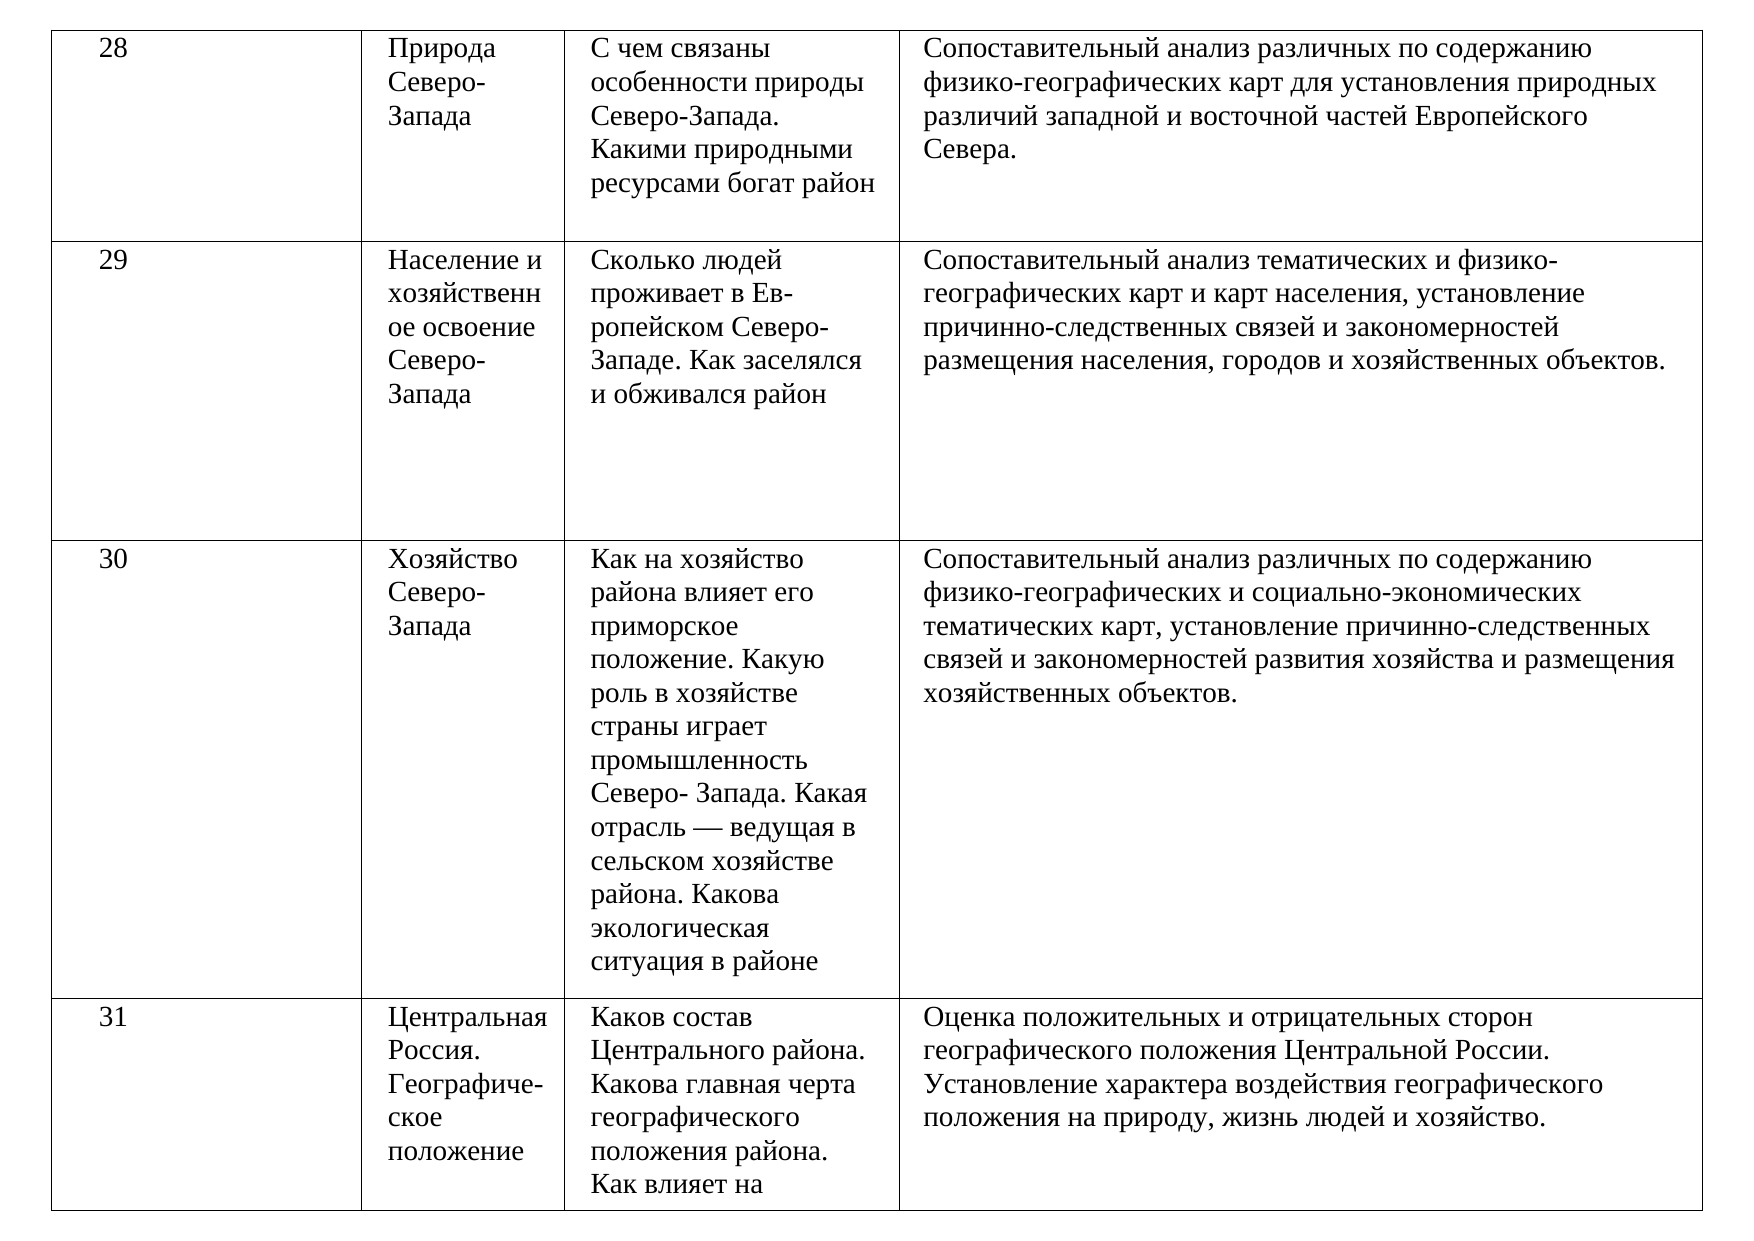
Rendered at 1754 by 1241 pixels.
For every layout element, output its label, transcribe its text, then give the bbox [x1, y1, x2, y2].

table_cell С чем связаны особенности природы Северо-Запада. Какими природными ресурсами богат район [565, 31, 899, 241]
table_cell 31 [52, 999, 361, 1209]
table_cell Сопоставительный анализ различных по содержанию физико-географических и социально-экономических тематических карт, установление причинно-следственных связей и закономерностей развития хозяйства и размещения хозяйственных объектов. [900, 541, 1702, 998]
table_cell 29 [52, 242, 361, 540]
table_cell Как на хозяйство района влияет его приморское положение. Какую роль в хозяйстве страны играет промышленность Северо- Запада. Какая отрасль — ведущая в сельском хозяйстве района. Какова экологическая ситуация в районе [565, 541, 899, 998]
table_cell Природа Северо- Запада [362, 31, 564, 241]
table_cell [362, 999, 564, 1209]
table_cell Сколько людей проживает в Европейском Северо-Западе. Как заселялся и обживался район [565, 242, 899, 540]
table_cell Сопоставительный анализ тематических и физико-географических карт и карт населения, установление причинно-следственных связей и закономерностей размещения населения, городов и хозяйственных объектов. [900, 242, 1702, 540]
table_cell Хозяйство Северо-Запада [362, 541, 564, 998]
table_cell Сопоставительный анализ различных по содержанию физико-географических карт для установления природных различий западной и восточной частей Европейского Севера. [900, 31, 1702, 241]
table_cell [565, 999, 899, 1209]
table_cell Население и хозяйственное освоение Северо- Запада [362, 242, 564, 540]
table_cell 28 [52, 31, 361, 241]
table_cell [900, 999, 1702, 1209]
table_cell 30 [52, 541, 361, 998]
